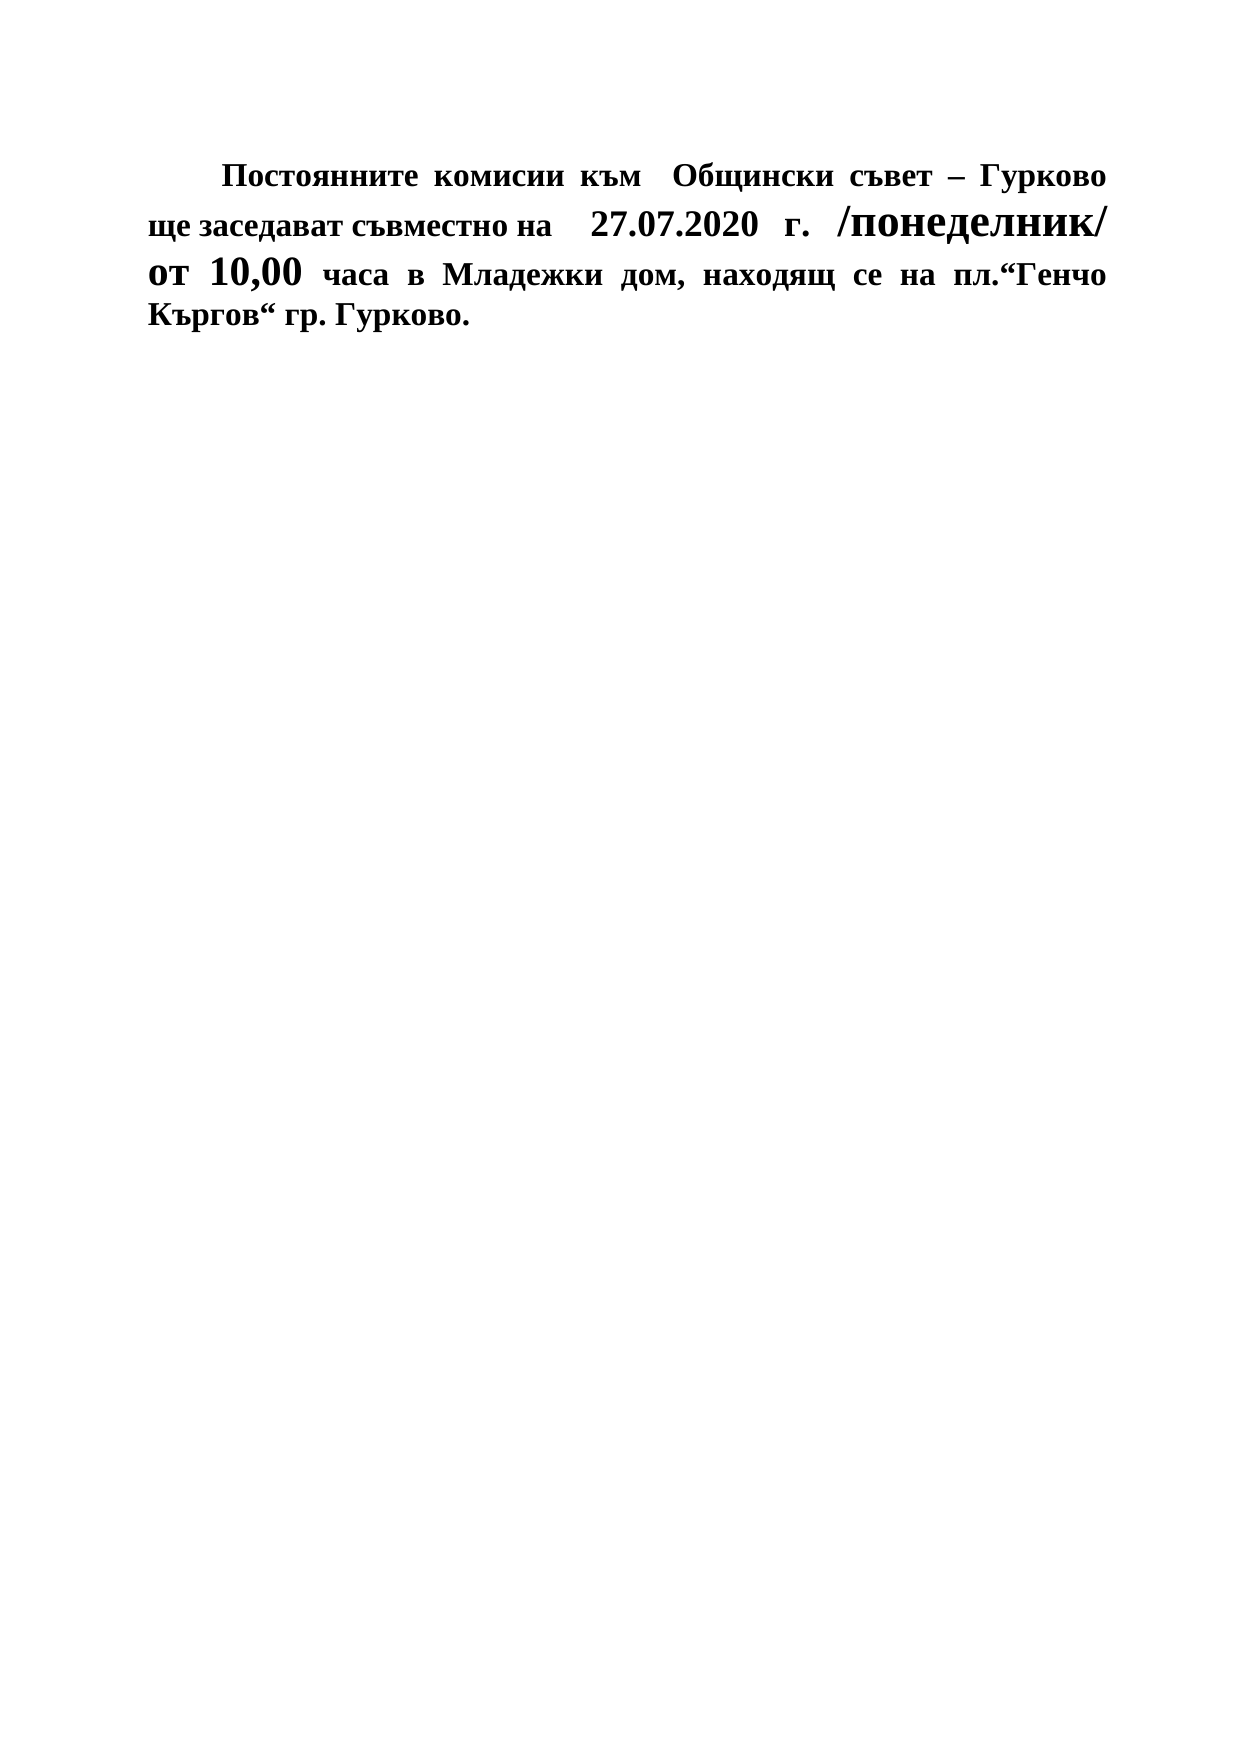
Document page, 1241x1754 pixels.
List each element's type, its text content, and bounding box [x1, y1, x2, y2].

text Постоянните комисии към Общински съвет – Гурково ще заседават съвместно на 27.07.2020 г. /понеделник/ от 10,00 часа в Младежки дом, находящ се на пл.“Генчо Къргов“ гр. Гурково. [148, 156, 1107, 333]
